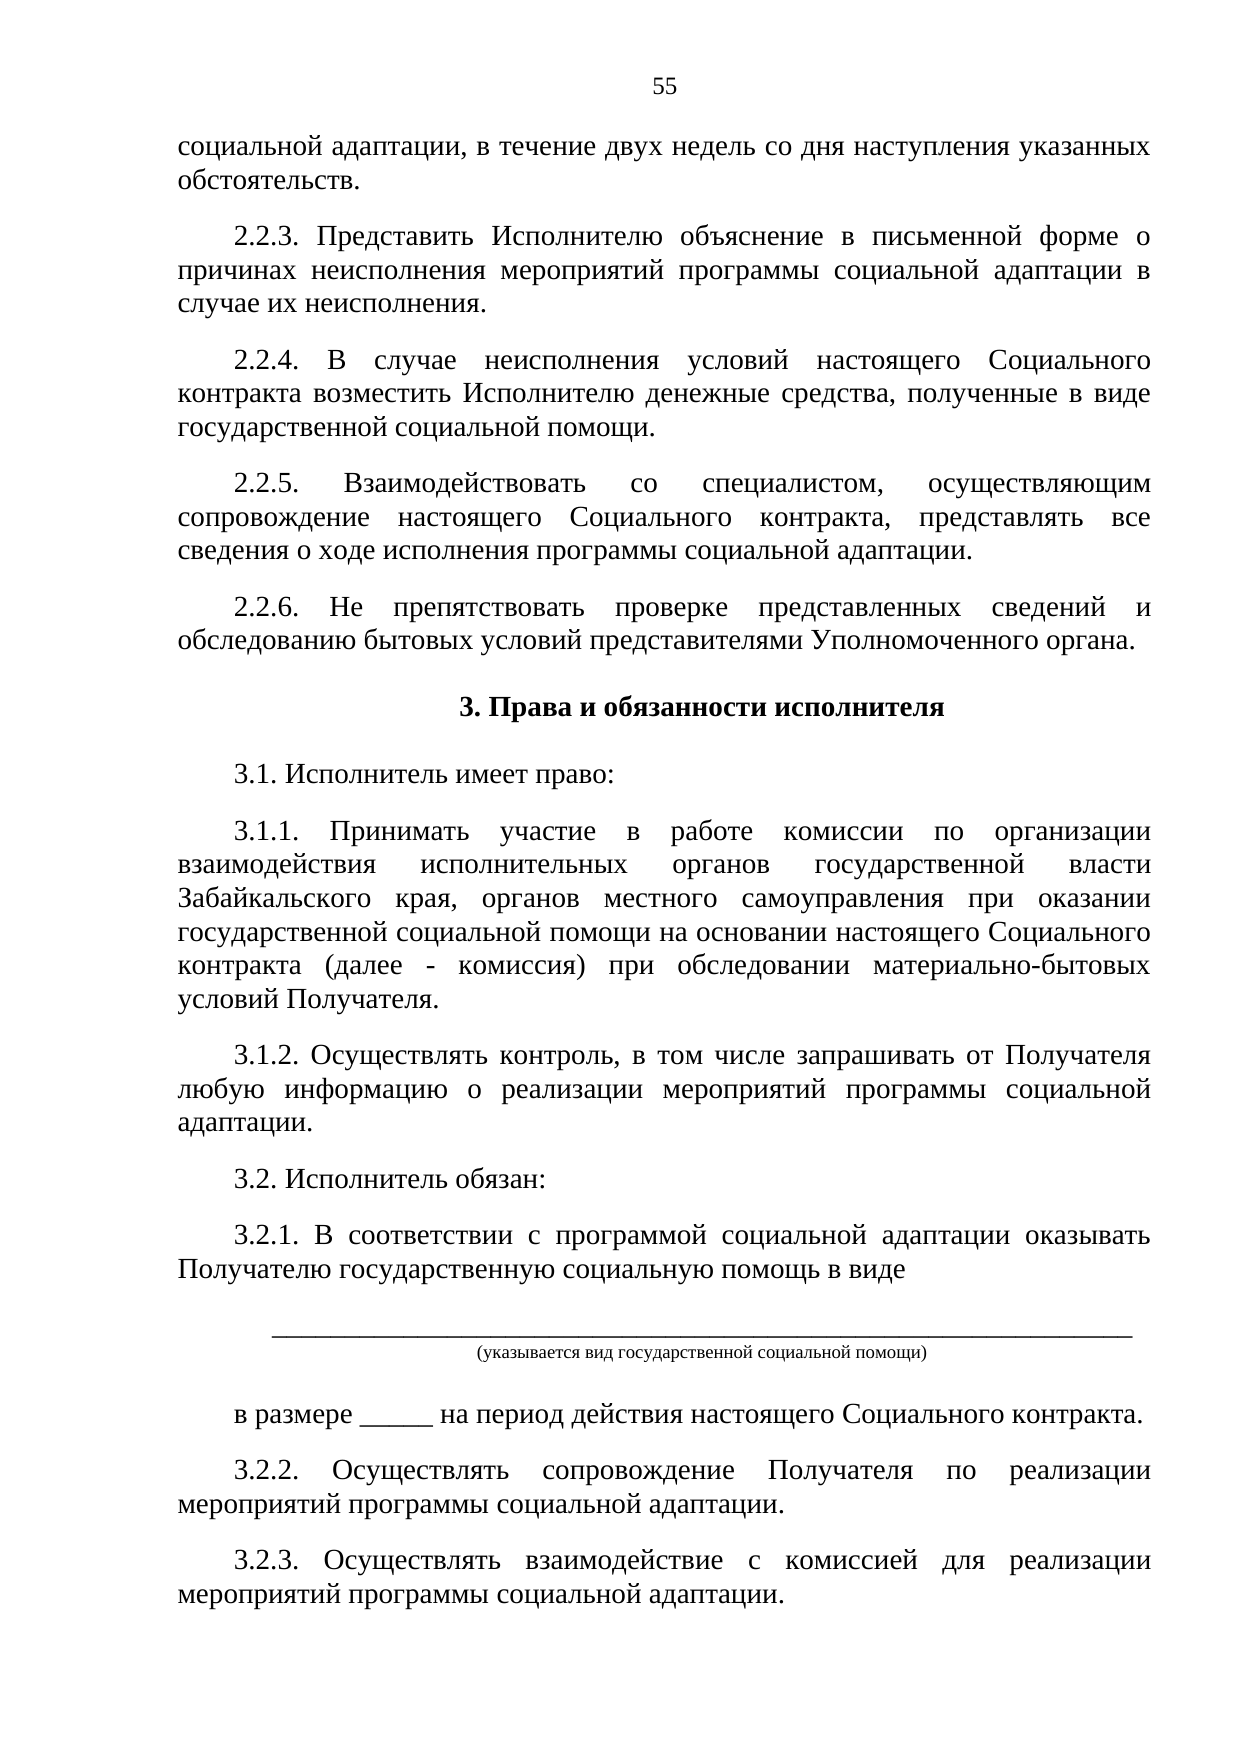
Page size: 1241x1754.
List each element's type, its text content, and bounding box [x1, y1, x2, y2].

text в размере _____ на период действия настоящего Социального контракта. [177, 1396, 1152, 1429]
text 3.2. Исполнитель обязан: [177, 1161, 1152, 1194]
text 2.2.5. Взаимодействовать со специалистом, осуществляющим сопровождение настоящего Социального контракта, представлять все сведения о ходе исполнения программы социальной адаптации. [177, 465, 1152, 566]
text 3.1. Исполнитель имеет право: [177, 757, 1152, 790]
text 3.2.3. Осуществлять взаимодействие с комиссией для реализации мероприятий программы социальной адаптации. [177, 1542, 1152, 1609]
text ___________________________________________________________ [177, 1307, 1152, 1341]
text 3.2.1. В соответствии с программой социальной адаптации оказывать Получателю государственную социальную помощь в виде [177, 1217, 1152, 1284]
text 2.2.4. В случае неисполнения условий настоящего Социального контракта возместить Исполнителю денежные средства, полученные в виде государственной социальной помощи. [177, 342, 1152, 442]
text 3.1.2. Осуществлять контроль, в том числе запрашивать от Получателя любую информацию о реализации мероприятий программы социальной адаптации. [177, 1037, 1152, 1138]
text 3.2.2. Осуществлять сопровождение Получателя по реализации мероприятий программы социальной адаптации. [177, 1452, 1152, 1519]
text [177, 128, 1152, 195]
text 2.2.3. Представить Исполнителю объяснение в письменной форме о причинах неисполнения мероприятий программы социальной адаптации в случае их неисполнения. [177, 218, 1152, 319]
text 3.1.1. Принимать участие в работе комиссии по организации взаимодействия исполнительных органов государственной власти Забайкальского края, органов местного самоуправления при оказании государственной социальной помощи на основании настоящего Социального контракта (далее - комиссия) при обследовании материально-бытовых условий Получателя. [177, 813, 1152, 1014]
text 3. Права и обязанности исполнителя [177, 689, 1152, 723]
text 2.2.6. Не препятствовать проверке представленных сведений и обследованию бытовых условий представителями Уполномоченного органа. [177, 589, 1152, 656]
text (указывается вид государственной социальной помощи) [177, 1341, 1152, 1362]
